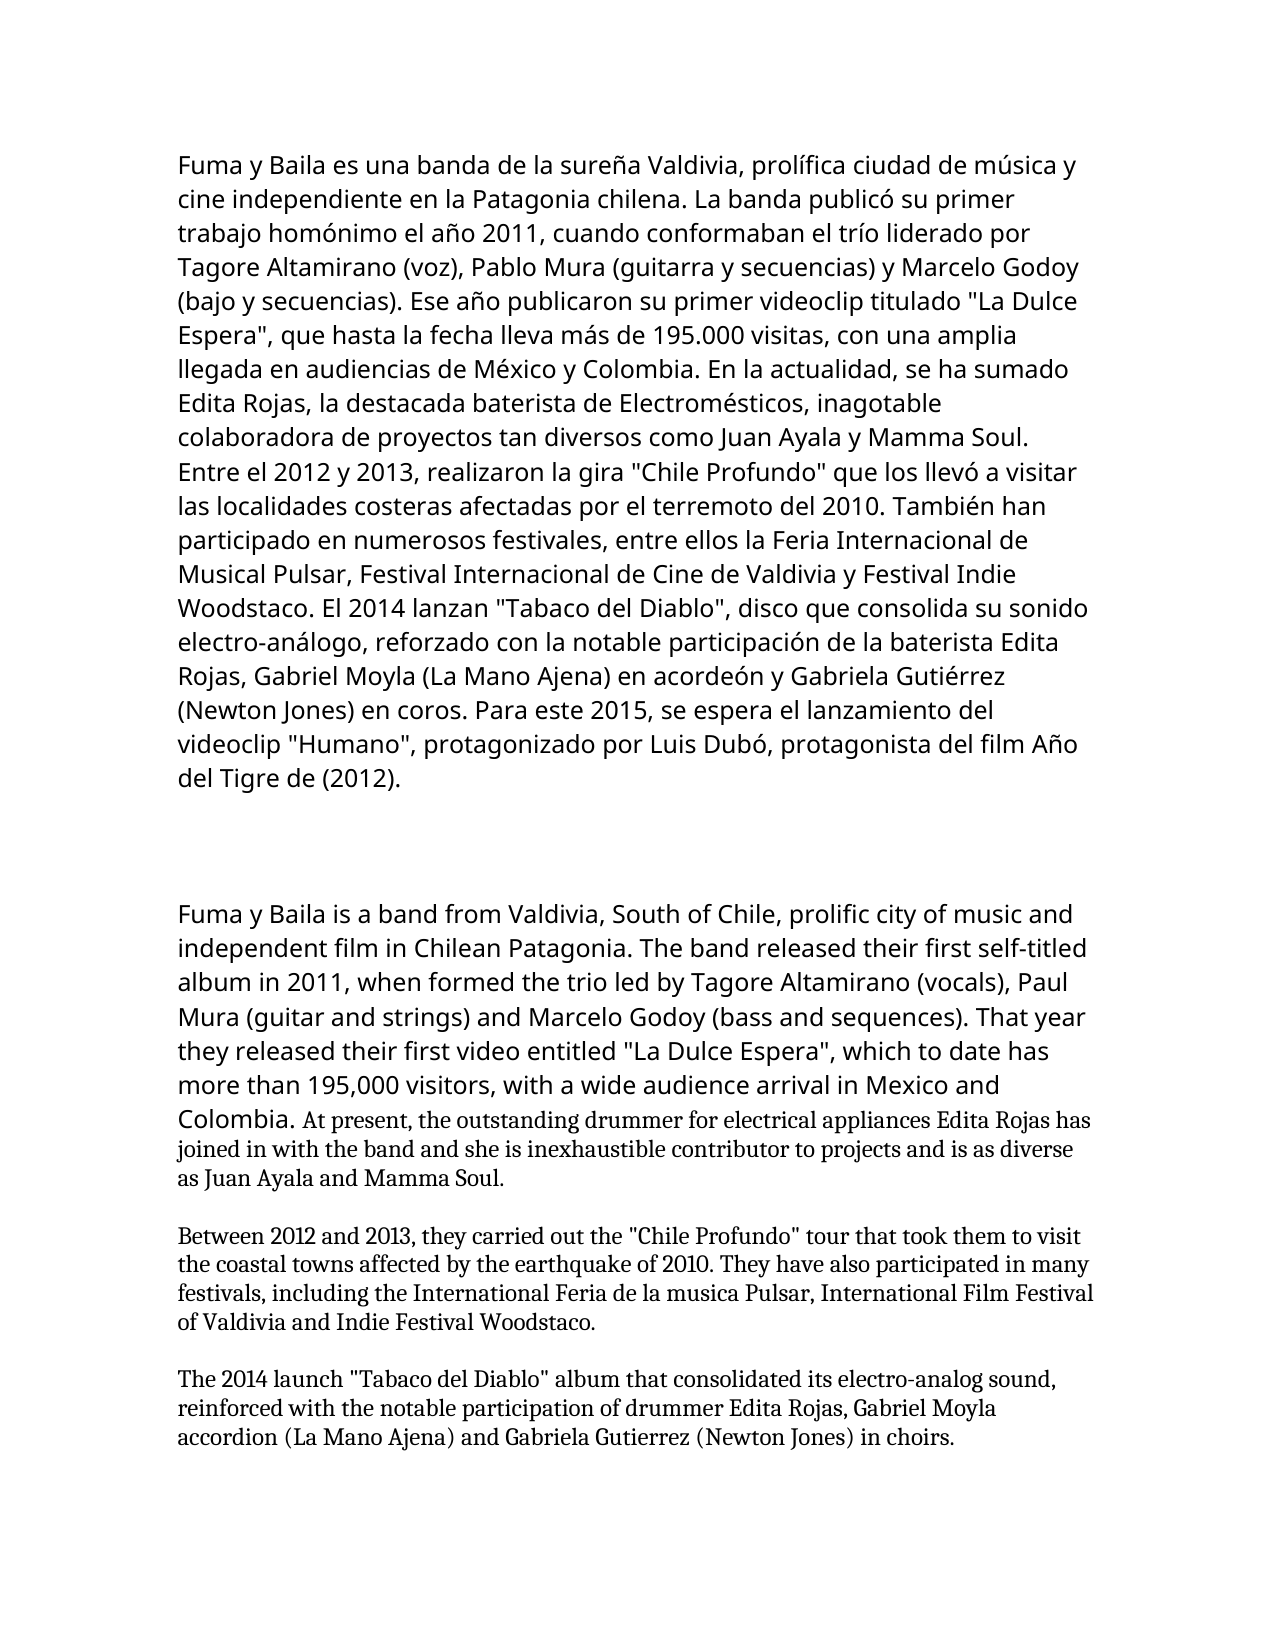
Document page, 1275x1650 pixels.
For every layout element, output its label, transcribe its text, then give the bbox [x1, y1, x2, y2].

text Entre el 2012 y 2013, realizaron la gira "Chile Profundo" que los llevó a visitar las localidades costeras afectadas por el terremoto del 2010. También han participado en numerosos festivales, entre ellos la Feria Internacional de Musical Pulsar, Festival Internacional de Cine de Valdivia y Festival Indie Woodstaco. El 2014 lanzan "Tabaco del Diablo", disco que consolida su sonido electro-análogo, reforzado con la notable participación de la baterista Edita Rojas, Gabriel Moyla (La Mano Ajena) en acordeón y Gabriela Gutiérrez (Newton Jones) en coros. Para este 2015, se espera el lanzamiento del videoclip "Humano", protagonizado por Luis Dubó, protagonista del film Año del Tigre de (2012). [177, 454, 1098, 795]
text Fuma y Baila es una banda de la sureña Valdivia, prolífica ciudad de música y cine independiente en la Patagonia chilena. La banda publicó su primer trabajo homónimo el año 2011, cuando conformaban el trío liderado por Tagore Altamirano (voz), Pablo Mura (guitarra y secuencias) y Marcelo Godoy (bajo y secuencias). Ese año publicaron su primer videoclip titulado "La Dulce Espera", que hasta la fecha lleva más de 195.000 visitas, con una amplia llegada en audiencias de México y Colombia. En la actualidad, se ha sumado Edita Rojas, la destacada baterista de Electromésticos, inagotable colaboradora de proyectos tan diversos como Juan Ayala y Mamma Soul. [177, 148, 1098, 454]
text Between 2012 and 2013, they carried out the "Chile Profundo" tour that took them to visit the coastal towns affected by the earthquake of 2010. They have also participated in many festivals, including the International Feria de la musica Pulsar, International Film Festival of Valdivia and Indie Festival Woodstaco. [177, 1222, 1098, 1337]
text The 2014 launch "Tabaco del Diablo" album that consolidated its electro-analog sound, reinforced with the notable participation of drummer Edita Rojas, Gabriel Moyla accordion (La Mano Ajena) and Gabriela Gutierrez (Newton Jones) in choirs. [177, 1365, 1098, 1452]
text Fuma y Baila is a band from Valdivia, South of Chile, prolific city of music and independent film in Chilean Patagonia. The band released their first self-titled album in 2011, when formed the trio led by Tagore Altamirano (vocals), Paul Mura (guitar and strings) and Marcelo Godoy (bass and sequences). That year they released their first video entitled "La Dulce Espera", which to date has more than 195,000 visitors, with a wide audience arrival in Mexico and Colombia. At present, the outstanding drummer for electrical appliances Edita Rojas has joined in with the band and she is inexhaustible contributor to projects and is as diverse as Juan Ayala and Mamma Soul. [177, 897, 1098, 1193]
